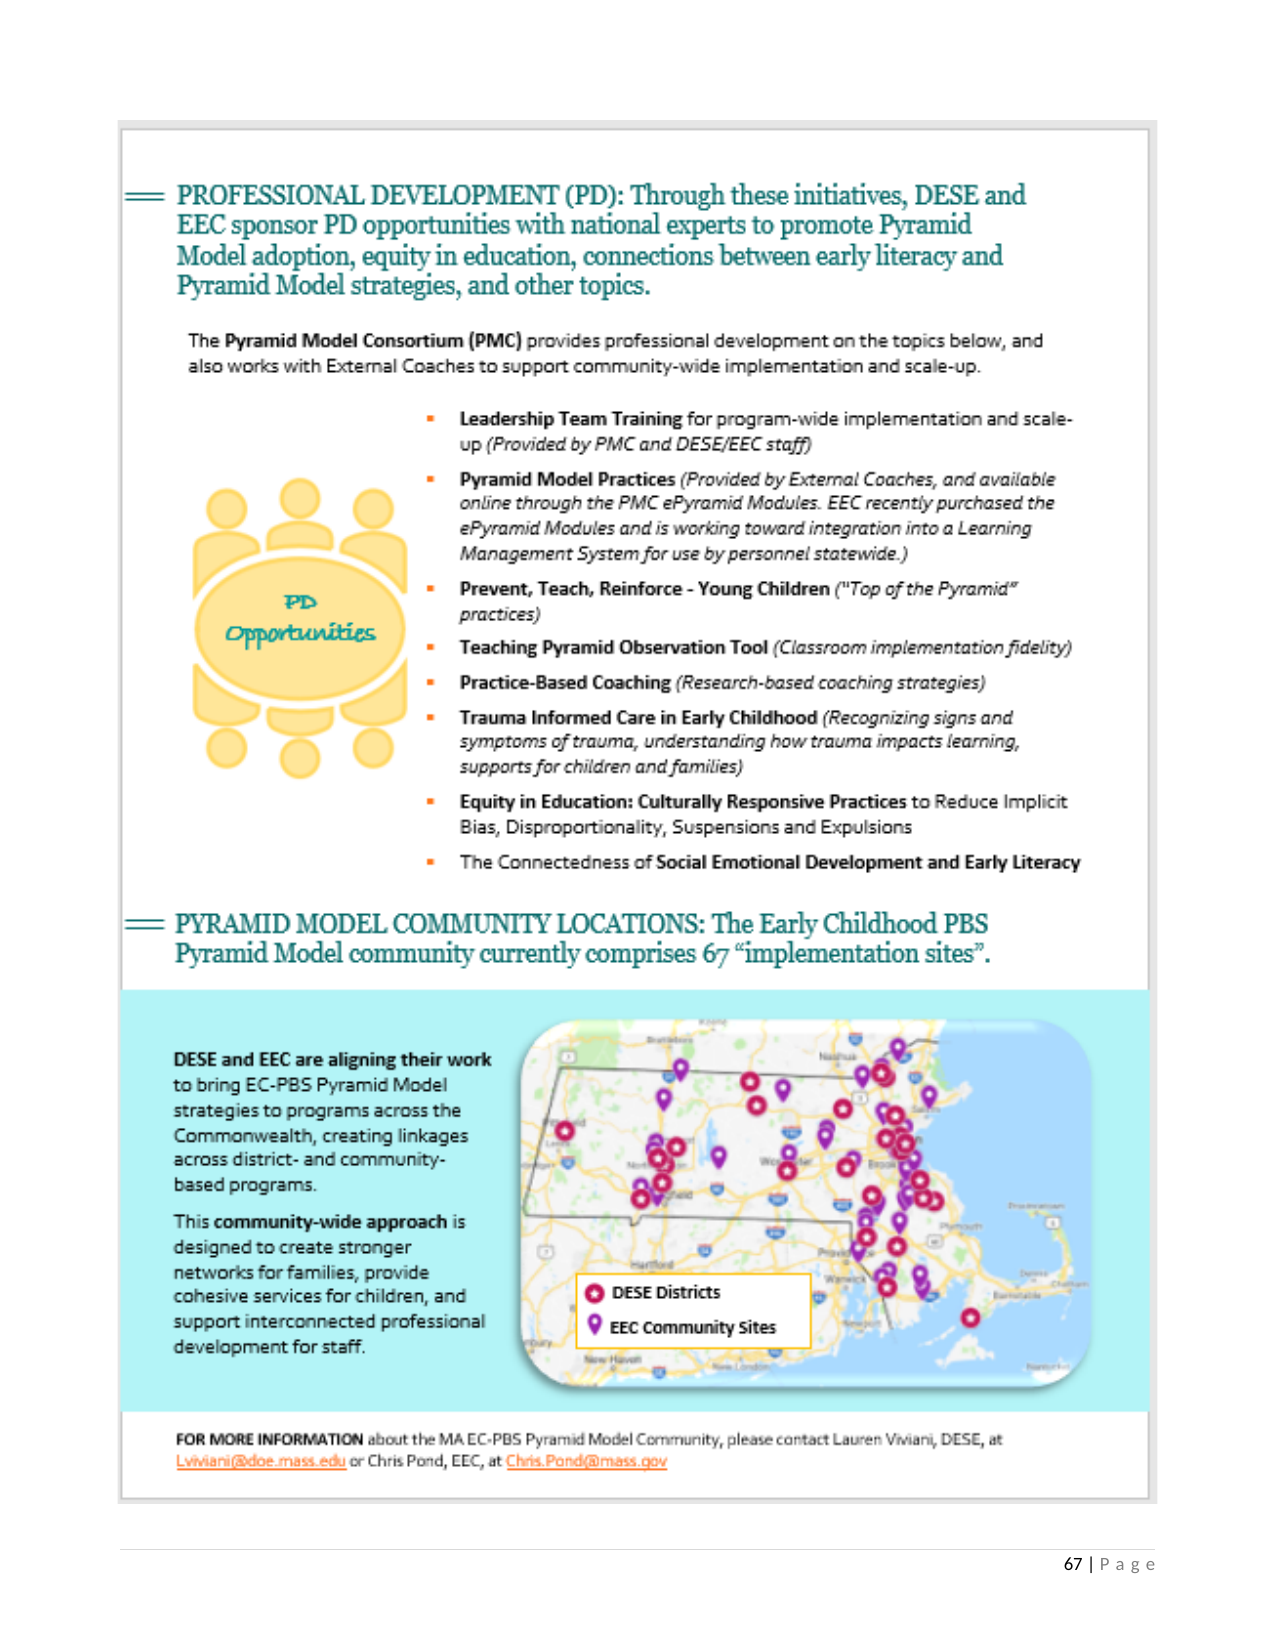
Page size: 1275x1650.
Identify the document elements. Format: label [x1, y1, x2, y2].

picture [117, 120, 1158, 1504]
